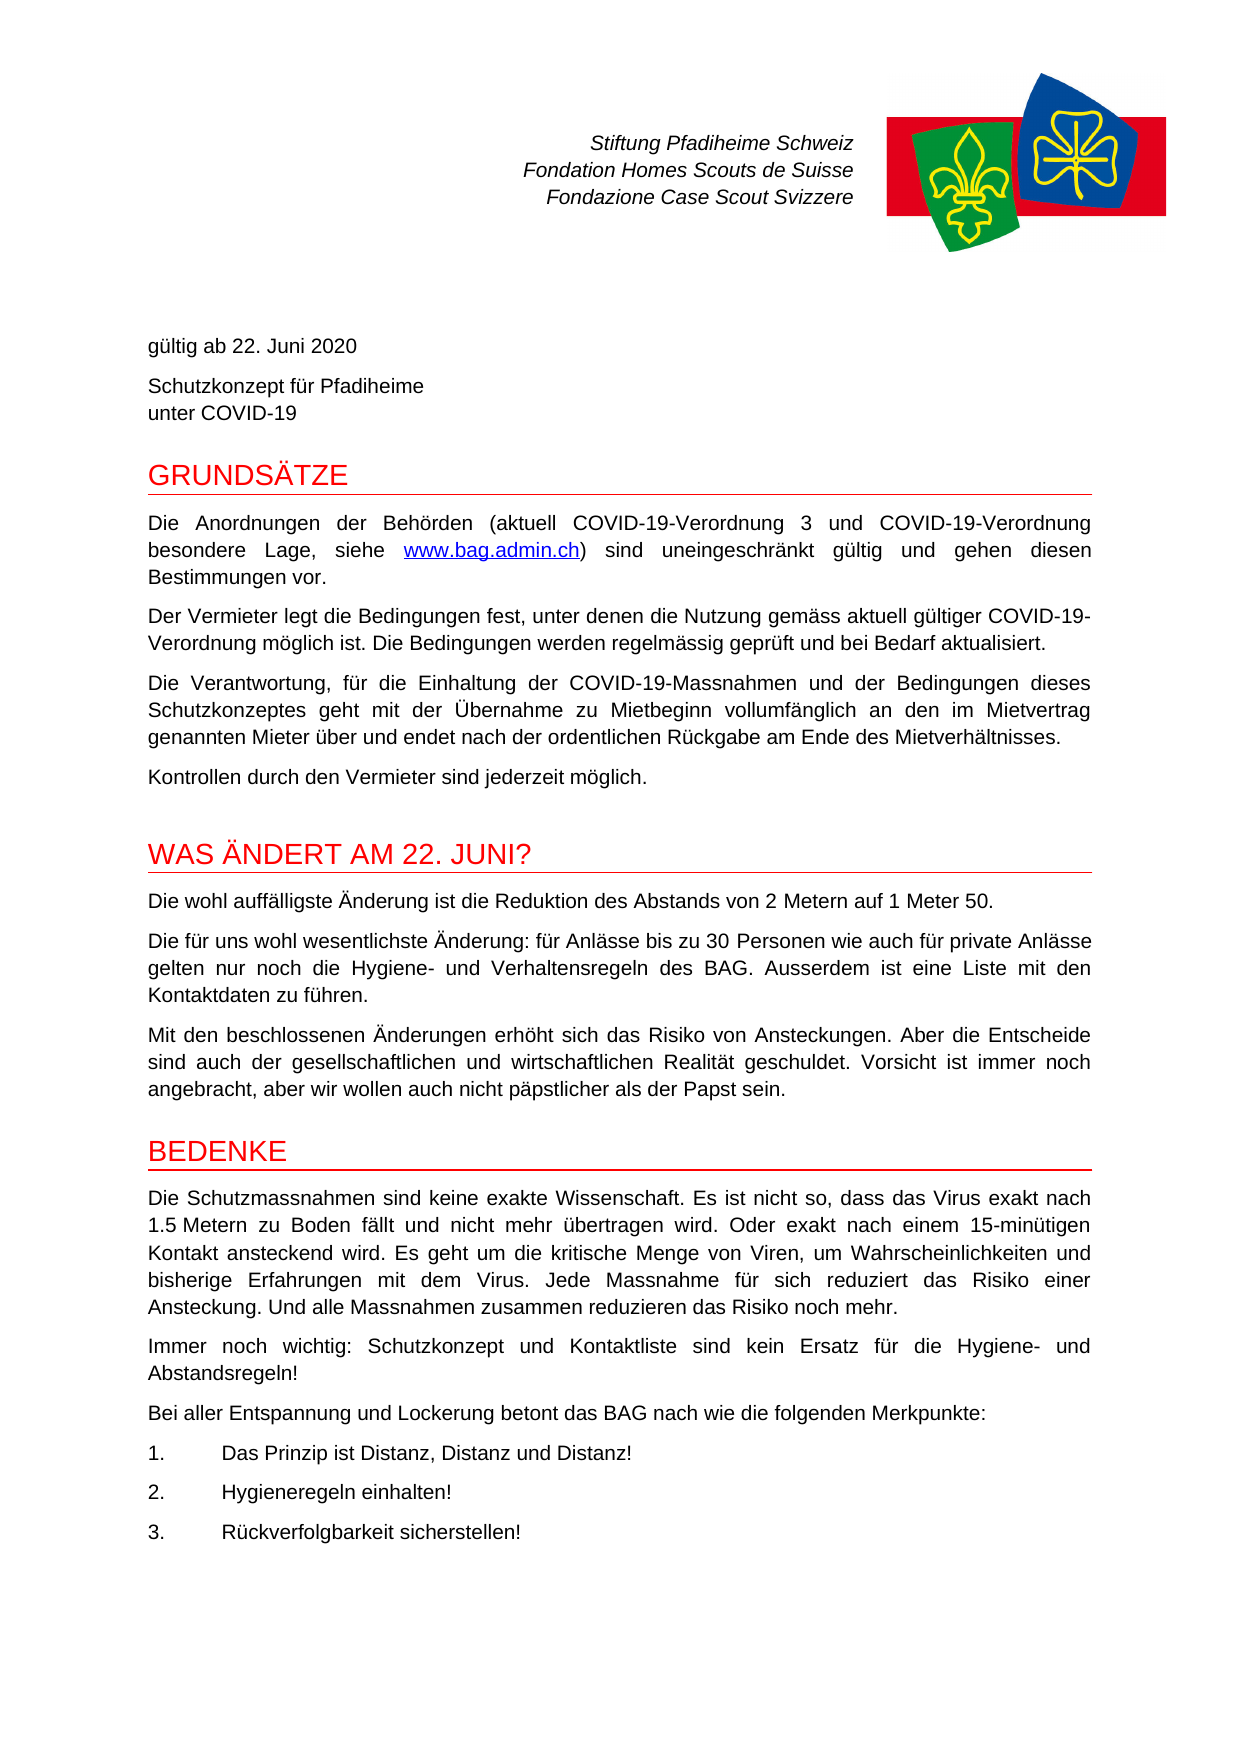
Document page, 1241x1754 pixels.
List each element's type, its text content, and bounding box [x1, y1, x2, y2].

text Kontrollen durch den Vermieter sind jederzeit möglich. [148, 761, 1092, 788]
text 1. Das Prinzip ist Distanz, Distanz und Distanz! [148, 1437, 1092, 1464]
text Die Anordnungen der Behörden (aktuell COVID-19-Verordnung 3 und COVID-19-Verordnung besondere Lage, siehe www.bag.admin.ch) sind uneingeschränkt gültig und gehen diesen Bestimmungen vor. [148, 507, 1092, 588]
text Der Vermieter legt die Bedingungen fest, unter denen die Nutzung gemäss aktuell gültiger COVID-19-Verordnung möglich ist. Die Bedingungen werden regelmässig geprüft und bei Bedarf aktualisiert. [148, 601, 1092, 655]
subtitle Bedenke [148, 1134, 1092, 1169]
subtitle Schutzkonzept für Pfadiheime unter COVID-19 [148, 371, 1092, 425]
text gültig ab 22. Juni 2020 [148, 331, 1092, 358]
text Bei aller Entspannung und Lockerung betont das BAG nach wie die folgenden Merkpunkte: [148, 1398, 1092, 1425]
text Die Schutzmassnahmen sind keine exakte Wissenschaft. Es ist nicht so, dass das Virus exakt nach 1.5 Metern zu Boden fällt und nicht mehr übertragen wird. Oder exakt nach einem 15-minütigen Kontakt ansteckend wird. Es geht um die kritische Menge von Viren, um Wahrscheinlichkeiten und bisherige Erfahrungen mit dem Virus. Jede Massnahme für sich reduziert das Risiko einer Ansteckung. Und alle Massnahmen zusammen reduzieren das Risiko noch mehr. [148, 1183, 1092, 1318]
subtitle Was ändert am 22. Juni? [148, 837, 1092, 872]
subtitle Grundsätze [148, 458, 1092, 494]
text Die für uns wohl wesentlichste Änderung: für Anlässe bis zu 30 Personen wie auch für private Anlässe gelten nur noch die Hygiene- und Verhaltensregeln des BAG. Ausserdem ist eine Liste mit den Kontaktdaten zu führen. [148, 926, 1092, 1007]
text 3. Rückverfolgbarkeit sicherstellen! [148, 1516, 1092, 1543]
text Die Verantwortung, für die Einhaltung der COVID-19-Massnahmen und der Bedingungen dieses Schutzkonzeptes geht mit der Übernahme zu Mietbeginn vollumfänglich an den im Mietvertrag genannten Mieter über und endet nach der ordentlichen Rückgabe am Ende des Mietverhältnisses. [148, 668, 1092, 749]
text Mit den beschlossenen Änderungen erhöht sich das Risiko von Ansteckungen. Aber die Entscheide sind auch der gesellschaftlichen und wirtschaftlichen Realität geschuldet. Vorsicht ist immer noch angebracht, aber wir wollen auch nicht päpstlicher als der Papst sein. [148, 1019, 1092, 1101]
text Immer noch wichtig: Schutzkonzept und Kontaktliste sind kein Ersatz für die Hygiene- und Abstandsregeln! [148, 1331, 1092, 1385]
picture [886, 73, 1167, 252]
text Die wohl auffälligste Änderung ist die Reduktion des Abstands von 2 Metern auf 1 Meter 50. [148, 886, 1092, 913]
text 2. Hygieneregeln einhalten! [148, 1477, 1092, 1504]
